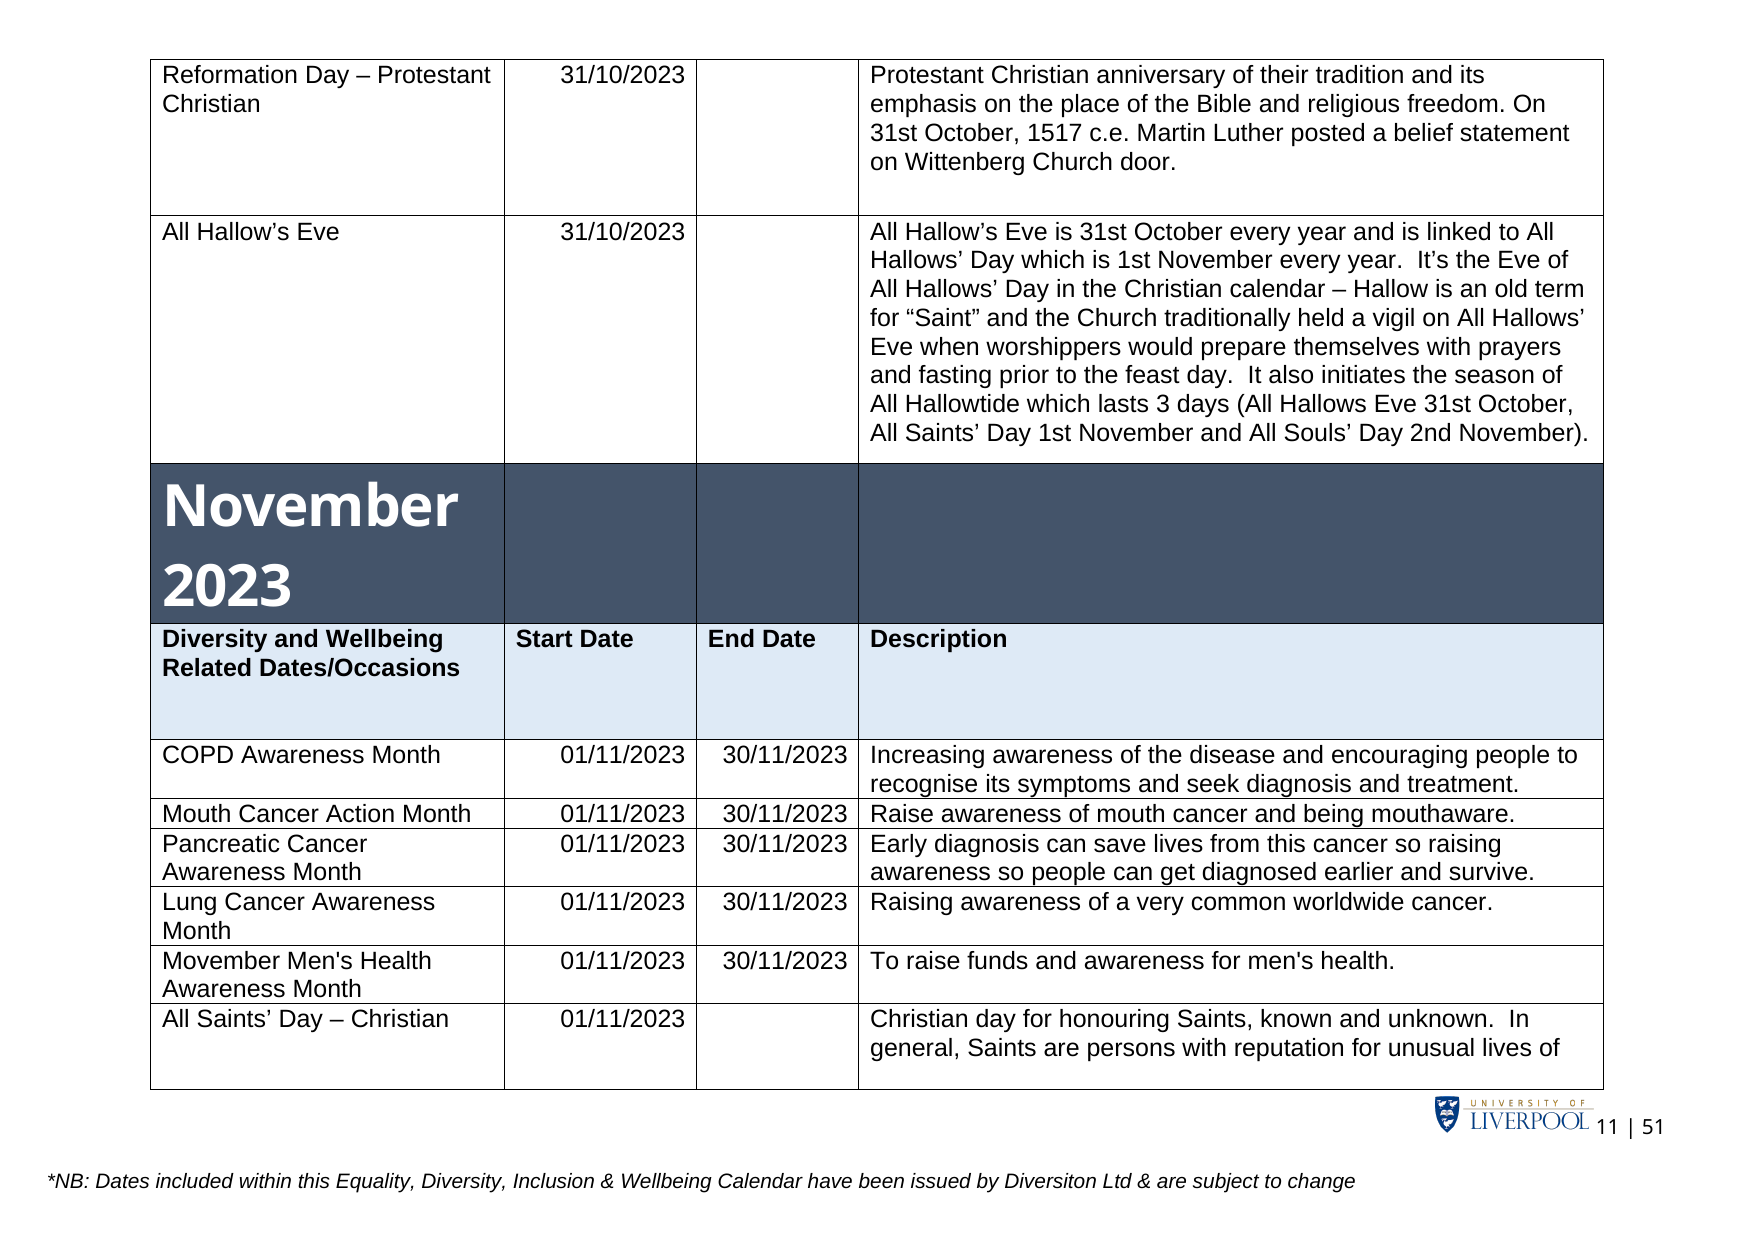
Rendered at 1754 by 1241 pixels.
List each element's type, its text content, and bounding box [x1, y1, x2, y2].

table_cell Reformation Day – Protestant Christian [151, 60, 504, 215]
table_cell 01/11/2023 [505, 1004, 696, 1089]
picture [1433, 1093, 1596, 1135]
table_cell Raising awareness of a very common worldwide cancer. [859, 887, 1603, 944]
table_cell Diversity and Wellbeing Related Dates/Occasions [151, 624, 504, 739]
table_cell All Hallow’s Eve [151, 216, 504, 463]
table_cell Start Date [505, 624, 696, 739]
table_cell Lung Cancer Awareness Month [151, 887, 504, 944]
table_cell Description [859, 624, 1603, 739]
table_cell 30/11/2023 [697, 887, 858, 944]
table_cell 01/11/2023 [505, 799, 696, 827]
table_cell November 2023 [151, 464, 504, 623]
table_cell 01/11/2023 [505, 946, 696, 1003]
table_cell 01/11/2023 [505, 887, 696, 944]
table_cell To raise funds and awareness for men's health. [859, 946, 1603, 1003]
table_cell Increasing awareness of the disease and encouraging people to recognise its symptoms and seek diagnosis and treatment. [859, 740, 1603, 798]
table_cell [859, 464, 1603, 623]
table_cell [697, 60, 858, 215]
table_cell Mouth Cancer Action Month [151, 799, 504, 827]
table_cell All Saints’ Day – Christian [151, 1004, 504, 1089]
table_cell Movember Men's Health Awareness Month [151, 946, 504, 1003]
table_cell 01/11/2023 [505, 740, 696, 798]
table_cell [697, 1004, 858, 1089]
table_cell [697, 464, 858, 623]
table_cell Raise awareness of mouth cancer and being mouthaware. [859, 799, 1603, 827]
table_cell 31/10/2023 [505, 60, 696, 215]
table_cell Pancreatic Cancer Awareness Month [151, 829, 504, 886]
table_cell Early diagnosis can save lives from this cancer so raising awareness so people can get diagnosed earlier and survive. [859, 829, 1603, 886]
table_cell 30/11/2023 [697, 799, 858, 827]
table_cell COPD Awareness Month [151, 740, 504, 798]
table_cell Protestant Christian anniversary of their tradition and its emphasis on the place of the Bible and religious freedom. On 31st October, 1517 c.e. Martin Luther posted a belief statement on Wittenberg Church door. [859, 60, 1603, 215]
table_cell [505, 464, 696, 623]
table_cell 30/11/2023 [697, 740, 858, 798]
table_cell 01/11/2023 [505, 829, 696, 886]
table_cell 30/11/2023 [697, 946, 858, 1003]
table_cell All Hallow’s Eve is 31st October every year and is linked to All Hallows’ Day which is 1st November every year. It’s the Eve of All Hallows’ Day in the Christian calendar – Hallow is an old term for “Saint” and the Church traditionally held a vigil on All Hallows’ Eve when worshippers would prepare themselves with prayers and fasting prior to the feast day. It also initiates the season of All Hallowtide which lasts 3 days (All Hallows Eve 31st October, All Saints’ Day 1st November and All Souls’ Day 2nd November). [859, 216, 1603, 463]
table_cell 30/11/2023 [697, 829, 858, 886]
table_cell End Date [697, 624, 858, 739]
table_cell [697, 216, 858, 463]
table_cell 31/10/2023 [505, 216, 696, 463]
